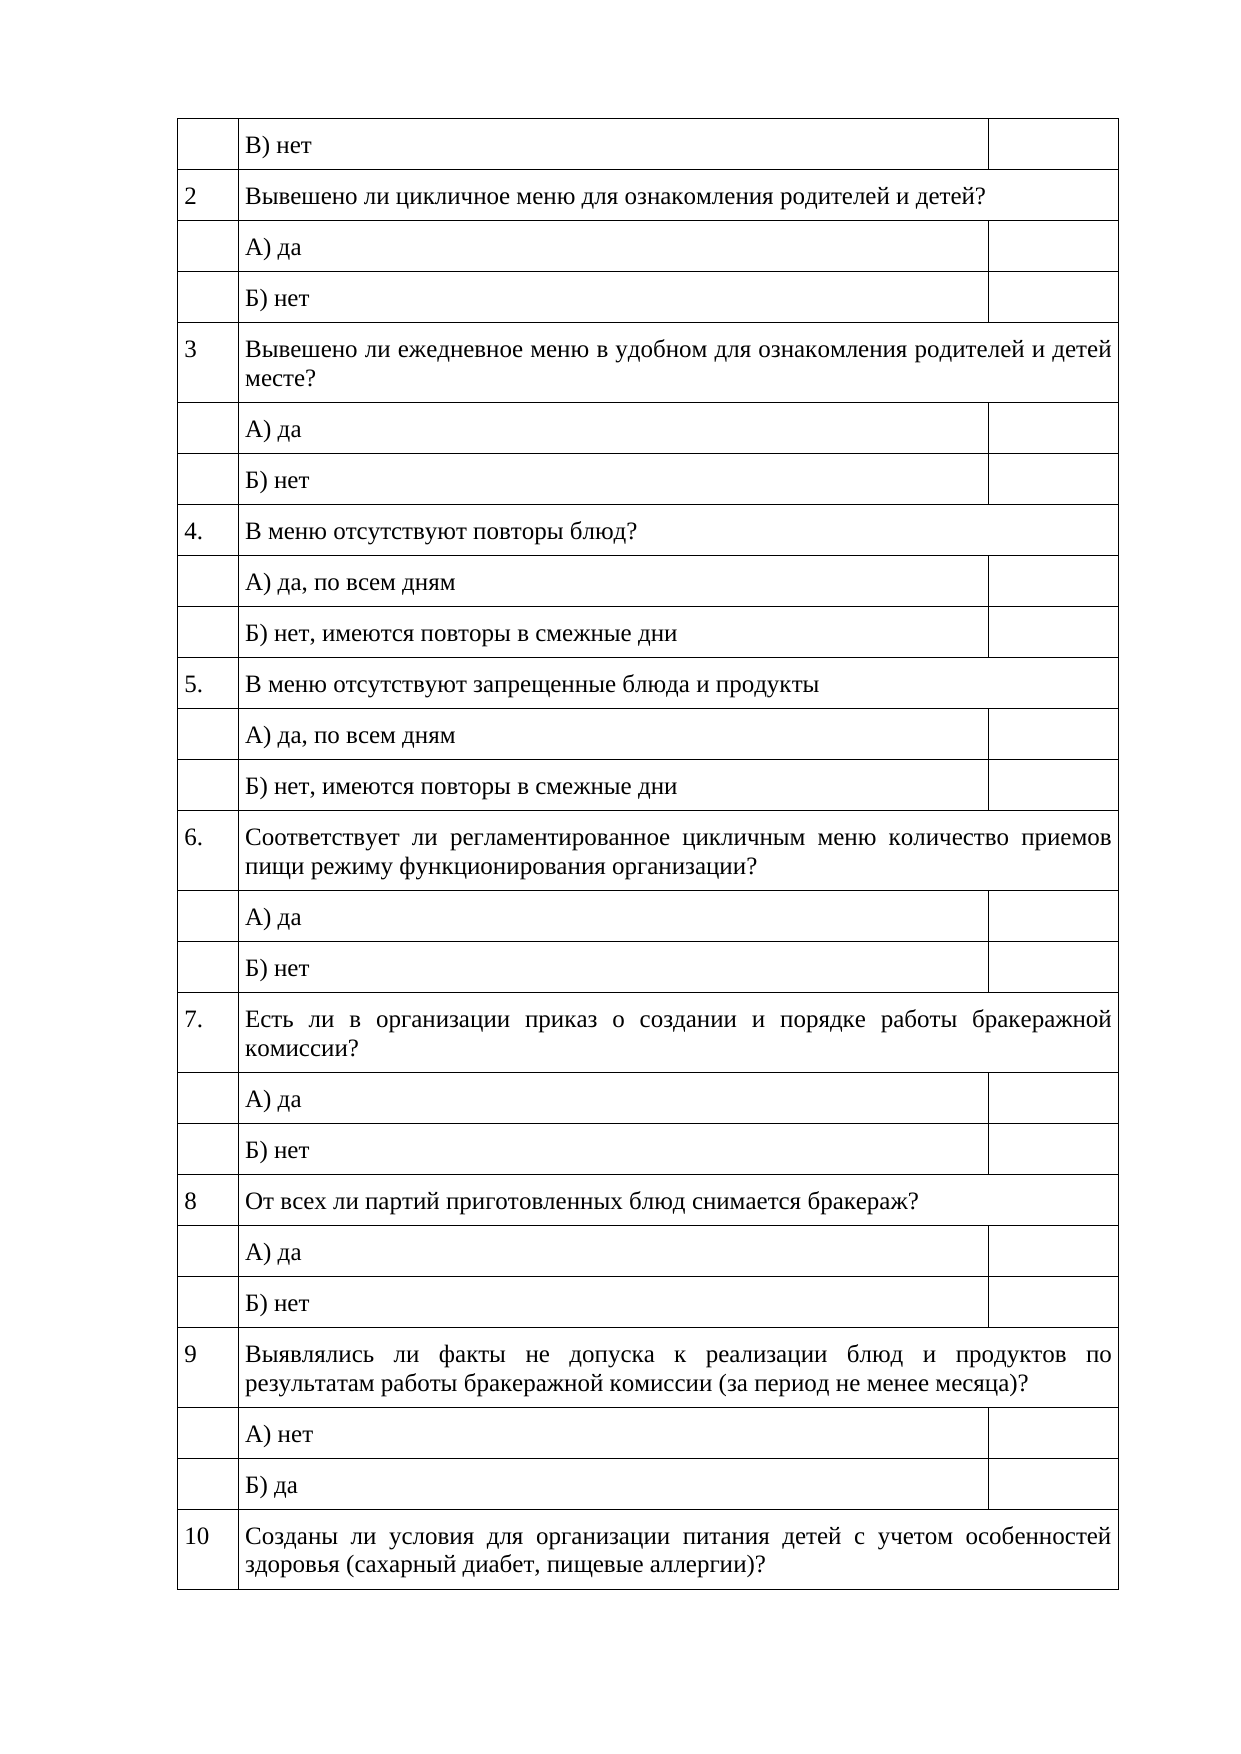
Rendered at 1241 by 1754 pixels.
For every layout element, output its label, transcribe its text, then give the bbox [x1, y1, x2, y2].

table_cell [989, 1226, 1118, 1276]
table_cell [178, 1459, 238, 1509]
table_cell [178, 272, 238, 322]
table_cell [178, 607, 238, 657]
table_cell Соответствует ли регламентированное цикличным меню количество приемов пищи режиму функционирования организации? [239, 811, 1118, 890]
table_cell [989, 1073, 1118, 1123]
table_cell А) да [239, 403, 988, 453]
table_cell [989, 891, 1118, 941]
table_cell Б) нет [239, 1277, 988, 1327]
table_cell 9 [178, 1328, 238, 1407]
table_cell А) да [239, 221, 988, 271]
table_cell [178, 709, 238, 759]
table_cell [989, 1408, 1118, 1458]
table_cell 10 [178, 1510, 238, 1589]
table_cell [989, 1124, 1118, 1174]
table_cell [178, 1226, 238, 1276]
table_cell В меню отсутствуют запрещенные блюда и продукты [239, 658, 1118, 708]
table_cell [989, 119, 1118, 169]
table_cell Б) нет, имеются повторы в смежные дни [239, 760, 988, 810]
table_cell [178, 1408, 238, 1458]
table_cell В) нет [239, 119, 988, 169]
table_cell [178, 221, 238, 271]
table_cell [989, 454, 1118, 504]
table_cell [989, 272, 1118, 322]
table_cell 2 [178, 170, 238, 220]
table_cell Выявлялись ли факты не допуска к реализации блюд и продуктов по результатам работы бракеражной комиссии (за период не менее месяца)? [239, 1328, 1118, 1407]
table_cell А) да [239, 1226, 988, 1276]
table_cell [989, 1277, 1118, 1327]
table_cell [178, 1277, 238, 1327]
table_cell [178, 1124, 238, 1174]
table_cell Созданы ли условия для организации питания детей с учетом особенностей здоровья (сахарный диабет, пищевые аллергии)? [239, 1510, 1118, 1589]
table_cell [989, 403, 1118, 453]
table_cell [989, 607, 1118, 657]
table_cell [989, 1459, 1118, 1509]
table_cell 8 [178, 1175, 238, 1225]
table_cell [178, 403, 238, 453]
table_cell 3 [178, 323, 238, 402]
table_cell А) да [239, 891, 988, 941]
table_cell [989, 709, 1118, 759]
table_cell [989, 221, 1118, 271]
table_cell Б) нет, имеются повторы в смежные дни [239, 607, 988, 657]
table_cell [178, 1073, 238, 1123]
table_cell Вывешено ли цикличное меню для ознакомления родителей и детей? [239, 170, 1118, 220]
table_cell А) да, по всем дням [239, 556, 988, 606]
table_cell Есть ли в организации приказ о создании и порядке работы бракеражной комиссии? [239, 993, 1118, 1072]
table_cell Б) нет [239, 942, 988, 992]
table_cell А) нет [239, 1408, 988, 1458]
table_cell [178, 760, 238, 810]
table_cell А) да, по всем дням [239, 709, 988, 759]
table_cell [178, 942, 238, 992]
table_cell Б) да [239, 1459, 988, 1509]
table_cell [178, 891, 238, 941]
table_cell [989, 942, 1118, 992]
table_cell 6. [178, 811, 238, 890]
table_cell [989, 760, 1118, 810]
table_cell [178, 556, 238, 606]
table_cell 5. [178, 658, 238, 708]
table_cell В меню отсутствуют повторы блюд? [239, 505, 1118, 555]
table_cell [178, 119, 238, 169]
table_cell 7. [178, 993, 238, 1072]
table_cell [178, 454, 238, 504]
table_cell Б) нет [239, 1124, 988, 1174]
table_cell А) да [239, 1073, 988, 1123]
table_cell 4. [178, 505, 238, 555]
table_cell Б) нет [239, 454, 988, 504]
table_cell От всех ли партий приготовленных блюд снимается бракераж? [239, 1175, 1118, 1225]
table_cell Б) нет [239, 272, 988, 322]
table_cell [989, 556, 1118, 606]
table_cell Вывешено ли ежедневное меню в удобном для ознакомления родителей и детей месте? [239, 323, 1118, 402]
